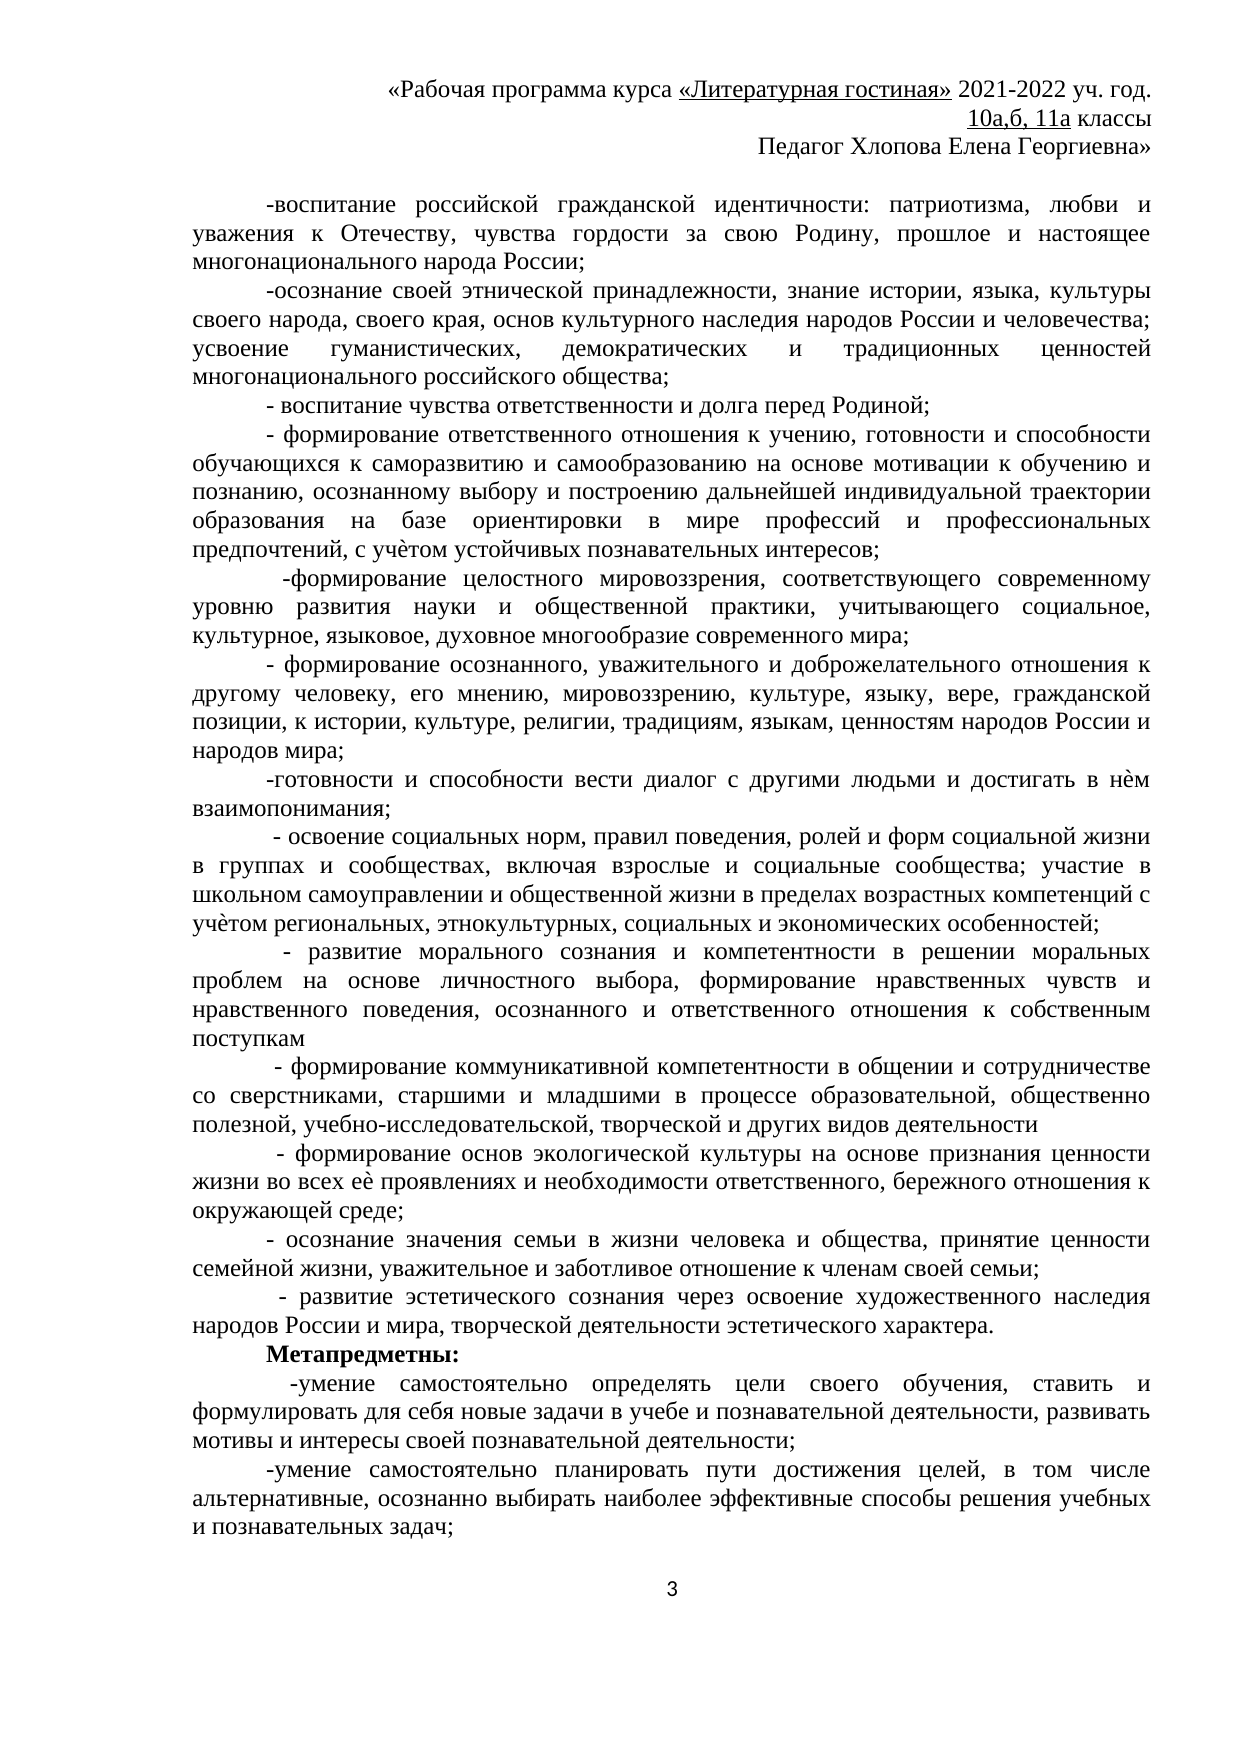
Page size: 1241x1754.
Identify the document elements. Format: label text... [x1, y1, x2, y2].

text -умение самостоятельно планировать пути достижения целей, в том числе альтернативные, осознанно выбирать наиболее эффективные способы решения учебных и познавательных задач; [192, 1454, 1152, 1540]
text -умение самостоятельно определять цели своего обучения, ставить и формулировать для себя новые задачи в учебе и познавательной деятельности, развивать мотивы и интересы своей познавательной деятельности; [192, 1368, 1152, 1454]
text - развитие эстетического сознания через освоение художественного наследия народов России и мира, творческой деятельности эстетического характера. [192, 1281, 1152, 1339]
text - развитие морального сознания и компетентности в решении моральных проблем на основе личностного выбора, формирование нравственных чувств и нравственного поведения, осознанного и ответственного отношения к собственным поступкам [192, 936, 1152, 1051]
text -формирование целостного мировоззрения, соответствующего современному уровню развития науки и общественной практики, учитывающего социальное, культурное, языковое, духовное многообразие современного мира; [192, 563, 1152, 649]
text - освоение социальных норм, правил поведения, ролей и форм социальной жизни в группах и сообществах, включая взрослые и социальные сообщества; участие в школьном самоуправлении и общественной жизни в пределах возрастных компетенций с учѐтом региональных, этнокультурных, социальных и экономических особенностей; [192, 821, 1152, 936]
text -готовности и способности вести диалог с другими людьми и достигать в нѐм взаимопонимания; [192, 764, 1152, 821]
text Метапредметны: [192, 1339, 1152, 1368]
text -воспитание российской гражданской идентичности: патриотизма, любви и уважения к Отечеству, чувства гордости за свою Родину, прошлое и настоящее многонационального народа России; [192, 189, 1152, 275]
text - воспитание чувства ответственности и долга перед Родиной; [192, 390, 1152, 419]
text - формирование основ экологической культуры на основе признания ценности жизни во всех еѐ проявлениях и необходимости ответственного, бережного отношения к окружающей среде; [192, 1138, 1152, 1224]
text -осознание своей этнической принадлежности, знание истории, языка, культуры своего народа, своего края, основ культурного наследия народов России и человечества; усвоение гуманистических, демократических и традиционных ценностей многонационального российского общества; [192, 275, 1152, 390]
text - формирование коммуникативной компетентности в общении и сотрудничестве со сверстниками, старшими и младшими в процессе образовательной, общественно полезной, учебно-исследовательской, творческой и других видов деятельности [192, 1051, 1152, 1138]
text - осознание значения семьи в жизни человека и общества, принятие ценности семейной жизни, уважительное и заботливое отношение к членам своей семьи; [192, 1224, 1152, 1281]
text - формирование ответственного отношения к учению, готовности и способности обучающихся к саморазвитию и самообразованию на основе мотивации к обучению и познанию, осознанному выбору и построению дальнейшей индивидуальной траектории образования на базе ориентировки в мире профессий и профессиональных предпочтений, с учѐтом устойчивых познавательных интересов; [192, 419, 1152, 563]
text - формирование осознанного, уважительного и доброжелательного отношения к другому человеку, его мнению, мировоззрению, культуре, языку, вере, гражданской позиции, к истории, культуре, религии, традициям, языкам, ценностям народов России и народов мира; [192, 649, 1152, 764]
